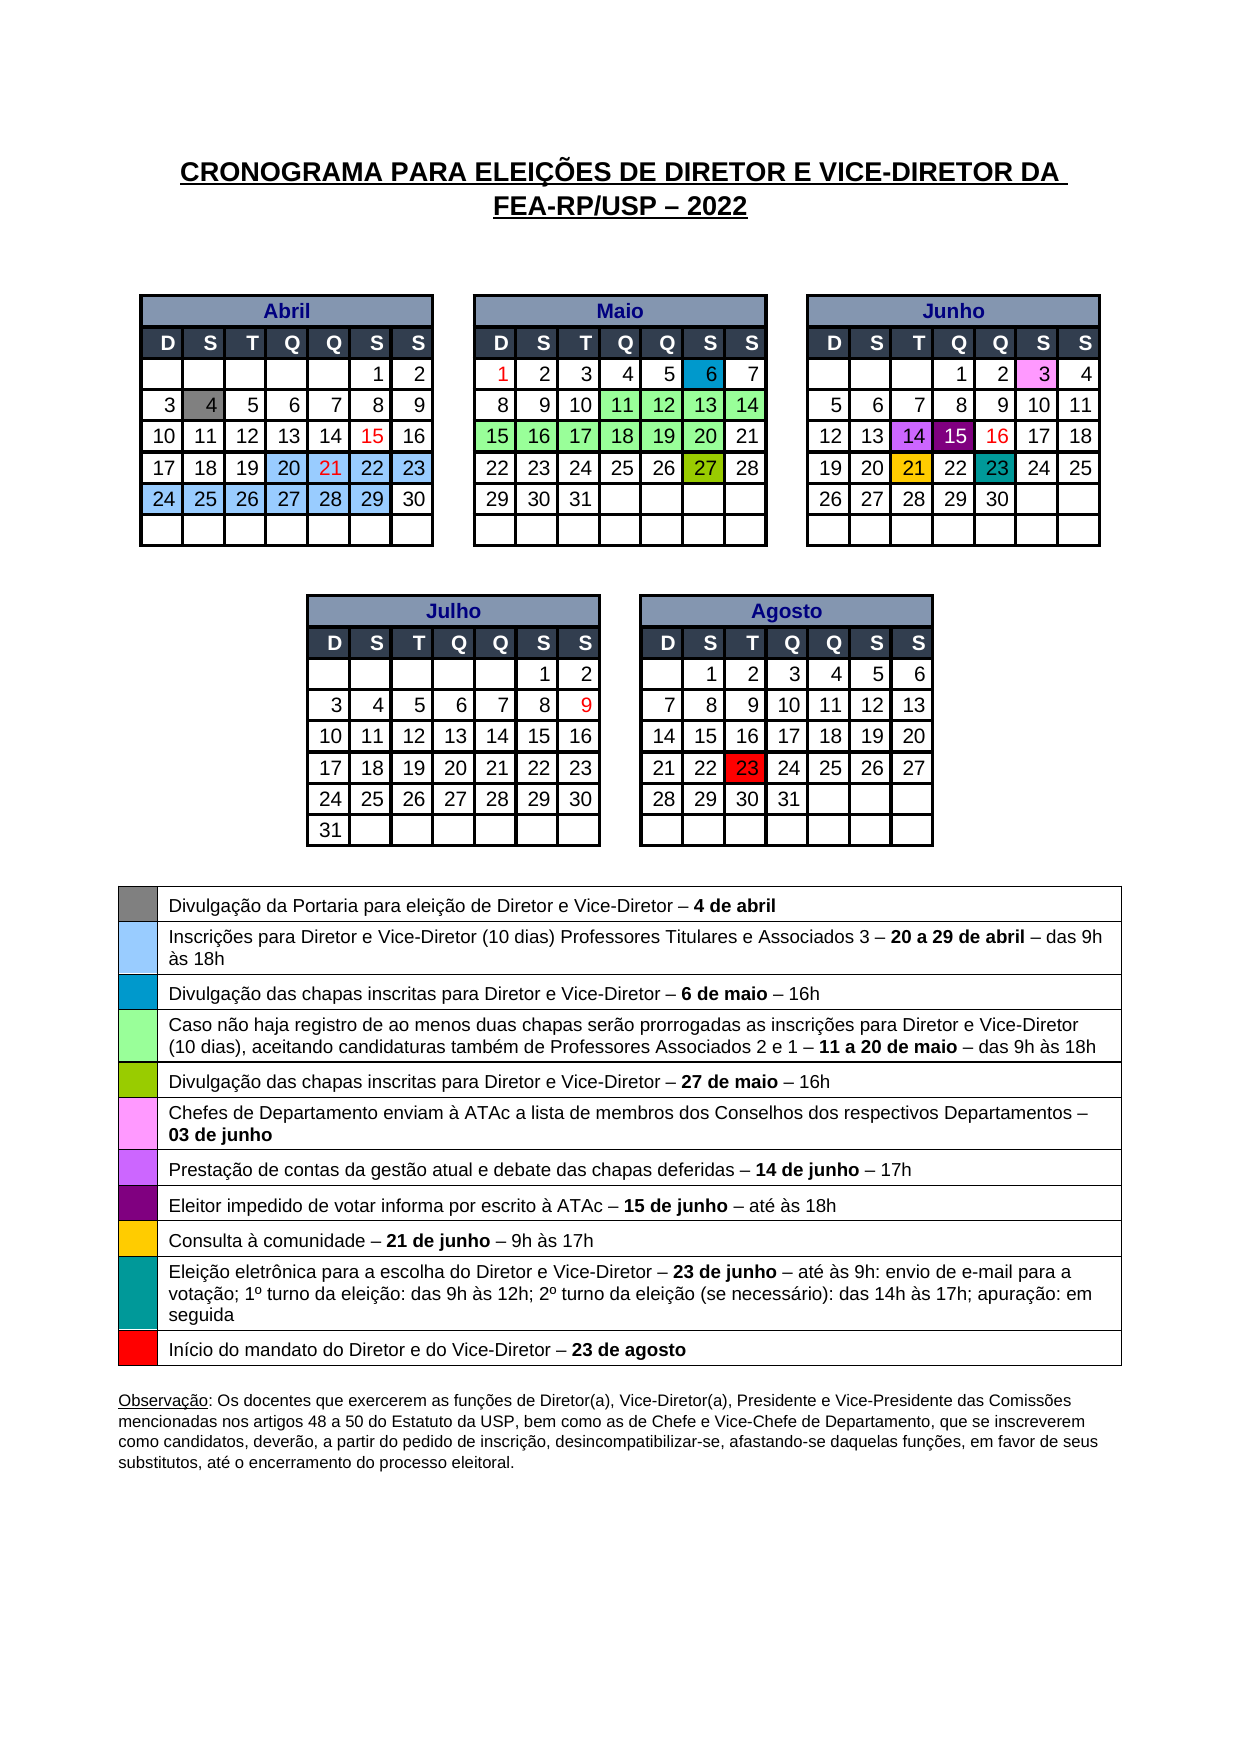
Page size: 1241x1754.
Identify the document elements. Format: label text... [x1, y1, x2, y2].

table_header Agosto [642, 597, 931, 625]
table_cell 5 [851, 660, 889, 688]
table_cell 26 [851, 754, 889, 782]
table_cell 17 [768, 722, 806, 750]
table_cell Q [434, 629, 473, 657]
table_cell 13 [267, 422, 306, 450]
table_cell 26 [226, 485, 264, 513]
table_cell 19 [393, 754, 431, 782]
table_cell 3 [309, 691, 348, 719]
table_cell 3 [1017, 360, 1056, 388]
table_cell 16 [517, 422, 556, 450]
table_cell 28 [643, 785, 681, 813]
table_cell 3 [768, 660, 806, 688]
table_cell Eleitor impedido de votar informa por escrito à ATAc – 15 de junho – até às 18h [158, 1186, 1121, 1220]
table_cell Eleição eletrônica para a escolha do Diretor e Vice-Diretor – 23 de junho – até às 9h: envio de e-mail para a votação; 1º turno da eleição: das 9h às 12h; 2º turno da eleição (se necessário): das 14h às 17h; apuração: em seguida [158, 1257, 1121, 1329]
table_cell 19 [642, 422, 681, 450]
table_cell 24 [559, 454, 598, 482]
table_cell 5 [642, 360, 681, 388]
table_cell [517, 516, 556, 544]
table_cell 8 [684, 691, 723, 719]
table_cell 10 [143, 422, 181, 450]
table_cell 9 [726, 691, 764, 719]
table_cell S [684, 629, 723, 657]
table_cell 26 [809, 485, 848, 513]
table_cell 21 [643, 754, 681, 782]
table_cell 31 [768, 785, 806, 813]
table_cell [684, 816, 723, 844]
table_cell 5 [393, 691, 431, 719]
table_cell [393, 660, 431, 688]
table_cell Início do mandato do Diretor e do Vice-Diretor – 23 de agosto [158, 1331, 1121, 1365]
table_cell [768, 450, 806, 482]
table_cell 16 [726, 722, 764, 750]
table_cell 25 [601, 454, 639, 482]
table_cell [1017, 485, 1056, 513]
table_cell 31 [559, 485, 598, 513]
table_cell 22 [934, 454, 973, 482]
table_cell [726, 516, 764, 544]
table_cell 14 [476, 722, 514, 750]
table_cell 27 [267, 485, 306, 513]
table_cell [601, 657, 639, 688]
table_header [601, 594, 639, 625]
table_cell 18 [1059, 422, 1098, 450]
table_cell [226, 516, 264, 544]
text FEA-RP/USP – 2022 [118, 190, 1122, 221]
table_cell 20 [267, 454, 306, 482]
table_cell [119, 1186, 157, 1220]
table_cell 22 [684, 754, 723, 782]
table_cell [351, 516, 389, 544]
table_cell [434, 513, 473, 544]
table_cell Divulgação das chapas inscritas para Diretor e Vice-Diretor – 6 de maio – 16h [158, 975, 1121, 1009]
table_cell 26 [393, 785, 431, 813]
table_cell 21 [726, 422, 764, 450]
table_cell [143, 360, 181, 388]
table_cell Inscrições para Diretor e Vice-Diretor (10 dias) Professores Titulares e Associados 3 – 20 a 29 de abril – das 9h às 18h [158, 922, 1121, 973]
table_cell 3 [559, 360, 598, 388]
table_cell 2 [726, 660, 764, 688]
table_cell Prestação de contas da gestão atual e debate das chapas deferidas – 14 de junho – 17h [158, 1150, 1121, 1185]
table_cell 30 [976, 485, 1014, 513]
table_cell 10 [309, 722, 348, 750]
table_cell S [518, 629, 556, 657]
table_cell 14 [309, 422, 348, 450]
table_cell 9 [393, 391, 431, 419]
table_cell S [393, 329, 431, 357]
table_cell 25 [1059, 454, 1098, 482]
table_cell 21 [309, 454, 348, 482]
table_cell 13 [893, 691, 931, 719]
table_cell 20 [851, 454, 889, 482]
table_cell [601, 485, 639, 513]
table_cell 23 [559, 754, 598, 782]
table_cell [309, 360, 348, 388]
table_cell [726, 485, 764, 513]
table_cell 3 [143, 391, 181, 419]
table_cell [809, 785, 848, 813]
table_cell 12 [851, 691, 889, 719]
table_header Maio [476, 297, 764, 325]
table_cell 1 [934, 360, 973, 388]
table_cell [809, 516, 848, 544]
table_cell [768, 388, 806, 419]
table_cell 14 [892, 422, 931, 450]
text CRONOGRAMA PARA ELEIÇÕES DE DIRETOR E VICE-DIRETOR DA [118, 156, 1122, 187]
table_cell 7 [309, 391, 348, 419]
table_cell [934, 516, 973, 544]
table_cell 30 [393, 485, 431, 513]
table_cell 31 [309, 816, 348, 844]
table_cell [351, 660, 389, 688]
table_cell [184, 360, 223, 388]
table_cell 6 [851, 391, 889, 419]
table_cell [309, 660, 348, 688]
table_cell [851, 516, 889, 544]
table_cell [119, 1010, 157, 1061]
table_cell S [351, 629, 389, 657]
table_cell [518, 816, 556, 844]
table_cell [119, 1257, 157, 1329]
table_cell 18 [351, 754, 389, 782]
table_cell 1 [351, 360, 389, 388]
table_cell 7 [892, 391, 931, 419]
table_cell 9 [517, 391, 556, 419]
table_cell [434, 419, 473, 450]
table_cell 8 [934, 391, 973, 419]
table_cell D [476, 329, 514, 357]
table_cell D [309, 629, 348, 657]
table_cell [184, 516, 223, 544]
table_cell [434, 482, 473, 513]
table_cell 28 [726, 454, 764, 482]
table_cell [1059, 516, 1098, 544]
table_cell 20 [434, 754, 473, 782]
table_cell [559, 816, 598, 844]
table_cell 5 [226, 391, 264, 419]
table_cell 16 [559, 722, 598, 750]
table_cell 19 [851, 722, 889, 750]
table_cell 18 [601, 422, 639, 450]
table_cell 12 [393, 722, 431, 750]
table_cell 1 [518, 660, 556, 688]
table_cell 17 [1017, 422, 1056, 450]
table_cell [976, 516, 1014, 544]
table_cell S [517, 329, 556, 357]
table_cell Caso não haja registro de ao menos duas chapas serão prorrogadas as inscrições para Diretor e Vice-Diretor (10 dias), aceitando candidaturas também de Professores Associados 2 e 1 – 11 a 20 de maio – das 9h às 18h [158, 1010, 1121, 1061]
table_cell 19 [809, 454, 848, 482]
table_cell 27 [434, 785, 473, 813]
text Observação: Os docentes que exercerem as funções de Diretor(a), Vice-Diretor(a), Presidente e Vice-Presidente das Comissões mencionadas nos artigos 48 a 50 do Estatuto da USP, bem como as de Chefe e Vice-Chefe de Departamento, que se inscreverem como candidatos, deverão, a partir do pedido de inscrição, desincompatibilizar-se, afastando-se daquelas funções, em favor de seus substitutos, até o encerramento do processo eleitoral. [118, 1391, 1122, 1472]
table_cell 17 [559, 422, 598, 450]
table_cell S [559, 629, 598, 657]
table_cell S [1017, 329, 1056, 357]
table_cell 24 [768, 754, 806, 782]
table_cell [434, 450, 473, 482]
table_cell 20 [684, 422, 723, 450]
table_cell 4 [351, 691, 389, 719]
table_cell 13 [684, 391, 723, 419]
table_cell 28 [309, 485, 348, 513]
table_cell [601, 782, 639, 813]
table_cell 7 [726, 360, 764, 388]
table_cell T [393, 629, 431, 657]
table_cell [726, 816, 764, 844]
table_cell 7 [476, 691, 514, 719]
table_cell [351, 816, 389, 844]
table_cell [642, 516, 681, 544]
table_cell [892, 516, 931, 544]
table_cell 25 [809, 754, 848, 782]
table_cell [434, 660, 473, 688]
table_header [119, 887, 157, 921]
table_cell S [893, 629, 931, 657]
table_cell 4 [1059, 360, 1098, 388]
table_cell T [726, 629, 764, 657]
table_cell Q [934, 329, 973, 357]
table_cell [601, 688, 639, 719]
table_header [434, 294, 473, 325]
table_cell [768, 513, 806, 544]
table_cell 7 [643, 691, 681, 719]
table_cell [851, 785, 889, 813]
table_cell [1017, 516, 1056, 544]
table_cell Chefes de Departamento enviam à ATAc a lista de membros dos Conselhos dos respectivos Departamentos – 03 de junho [158, 1098, 1121, 1149]
table_cell [393, 816, 431, 844]
table_cell [476, 660, 514, 688]
table_cell [226, 360, 264, 388]
table_cell S [726, 329, 764, 357]
table_cell 2 [517, 360, 556, 388]
table_cell 22 [476, 454, 514, 482]
table_cell T [226, 329, 264, 357]
table_cell 11 [809, 691, 848, 719]
table_cell [893, 785, 931, 813]
table_cell [267, 516, 306, 544]
table_cell [768, 482, 806, 513]
table_cell Q [809, 629, 848, 657]
table_cell [119, 922, 157, 973]
table_cell 10 [768, 691, 806, 719]
table_cell 12 [642, 391, 681, 419]
table_cell [601, 813, 639, 844]
table_cell D [143, 329, 181, 357]
table_cell T [559, 329, 598, 357]
table_cell [434, 357, 473, 388]
table_cell 10 [559, 391, 598, 419]
table_cell 15 [934, 422, 973, 450]
table_cell T [892, 329, 931, 357]
table_cell [119, 1331, 157, 1365]
table_cell [476, 816, 514, 844]
table_cell 18 [809, 722, 848, 750]
table_cell [642, 485, 681, 513]
table_cell Q [768, 629, 806, 657]
table_cell [643, 816, 681, 844]
table_cell 9 [976, 391, 1014, 419]
table_header Divulgação da Portaria para eleição de Diretor e Vice-Diretor – 4 de abril [158, 887, 1121, 921]
table_cell [809, 360, 848, 388]
table_cell 21 [892, 454, 931, 482]
table_cell [119, 1098, 157, 1149]
table_cell [1059, 485, 1098, 513]
table_cell 15 [476, 422, 514, 450]
table_cell 6 [267, 391, 306, 419]
table_cell 15 [684, 722, 723, 750]
table_cell [559, 516, 598, 544]
table_cell 24 [309, 785, 348, 813]
table_cell S [184, 329, 223, 357]
table_cell 18 [184, 454, 223, 482]
table_header Julho [309, 597, 598, 625]
table_cell Q [309, 329, 348, 357]
table_cell 13 [851, 422, 889, 450]
table_cell 8 [351, 391, 389, 419]
table_cell S [851, 629, 889, 657]
table_cell [434, 816, 473, 844]
table_cell [119, 1063, 157, 1097]
table_cell 29 [934, 485, 973, 513]
table_cell 21 [476, 754, 514, 782]
table_cell 30 [726, 785, 764, 813]
table_cell [601, 750, 639, 782]
table_cell 17 [143, 454, 181, 482]
table_cell 1 [476, 360, 514, 388]
table_cell 26 [642, 454, 681, 482]
table_cell 29 [518, 785, 556, 813]
table_cell 25 [351, 785, 389, 813]
table_cell [893, 816, 931, 844]
table_cell 11 [601, 391, 639, 419]
table_cell 12 [809, 422, 848, 450]
table_cell 24 [143, 485, 181, 513]
table_cell 4 [601, 360, 639, 388]
table_cell 22 [351, 454, 389, 482]
table_cell 23 [726, 754, 764, 782]
table_cell Q [642, 329, 681, 357]
table_cell 12 [226, 422, 264, 450]
table_cell Q [267, 329, 306, 357]
table_cell S [684, 329, 723, 357]
table_cell 27 [684, 454, 723, 482]
table_cell 23 [976, 454, 1014, 482]
table_cell 6 [434, 691, 473, 719]
table_cell [476, 516, 514, 544]
table_cell [309, 516, 348, 544]
table_cell [393, 516, 431, 544]
table_cell 4 [184, 391, 223, 419]
table_cell 25 [184, 485, 223, 513]
table_cell [768, 816, 806, 844]
table_cell 29 [684, 785, 723, 813]
table_cell 23 [517, 454, 556, 482]
table_cell 24 [1017, 454, 1056, 482]
table_cell 8 [476, 391, 514, 419]
table_cell 13 [434, 722, 473, 750]
table_cell 22 [518, 754, 556, 782]
table_cell 10 [1017, 391, 1056, 419]
table_cell [267, 360, 306, 388]
table_header Junho [809, 297, 1098, 325]
table_cell 27 [851, 485, 889, 513]
table_cell D [809, 329, 848, 357]
table_cell Q [601, 329, 639, 357]
table_cell 11 [351, 722, 389, 750]
table_cell 2 [393, 360, 431, 388]
table_cell [768, 357, 806, 388]
table_cell [768, 419, 806, 450]
table_cell 29 [351, 485, 389, 513]
table_cell [684, 516, 723, 544]
table_cell 17 [309, 754, 348, 782]
table_cell 11 [184, 422, 223, 450]
table_cell 11 [1059, 391, 1098, 419]
table_cell 30 [559, 785, 598, 813]
table_cell [601, 719, 639, 750]
table_cell 9 [559, 691, 598, 719]
table_cell [768, 325, 806, 357]
table_cell [119, 975, 157, 1009]
table_cell [851, 816, 889, 844]
table_cell [601, 625, 639, 657]
table_cell [601, 516, 639, 544]
table_cell 27 [893, 754, 931, 782]
table_cell Consulta à comunidade – 21 de junho – 9h às 17h [158, 1221, 1121, 1256]
table_cell S [851, 329, 889, 357]
table_cell Q [976, 329, 1014, 357]
table_cell Q [476, 629, 514, 657]
table_cell [892, 360, 931, 388]
table_cell Divulgação das chapas inscritas para Diretor e Vice-Diretor – 27 de maio – 16h [158, 1063, 1121, 1097]
table_cell [643, 660, 681, 688]
table_cell 16 [393, 422, 431, 450]
table_cell [684, 485, 723, 513]
table_cell [119, 1221, 157, 1256]
table_cell 28 [892, 485, 931, 513]
table_cell 1 [684, 660, 723, 688]
table_cell 29 [476, 485, 514, 513]
table_cell 16 [976, 422, 1014, 450]
table_cell 19 [226, 454, 264, 482]
table_header Abril [143, 297, 431, 325]
table_cell S [351, 329, 389, 357]
table_cell 20 [893, 722, 931, 750]
table_cell [434, 388, 473, 419]
table_cell [119, 1150, 157, 1185]
table_cell 15 [518, 722, 556, 750]
table_header [768, 294, 806, 325]
table_cell [809, 816, 848, 844]
table_cell 4 [809, 660, 848, 688]
table_cell D [643, 629, 681, 657]
table_cell [434, 325, 473, 357]
table_cell 14 [643, 722, 681, 750]
table_cell 6 [893, 660, 931, 688]
table_cell 23 [393, 454, 431, 482]
table_cell [143, 516, 181, 544]
table_cell 2 [976, 360, 1014, 388]
table_cell 30 [517, 485, 556, 513]
table_cell [851, 360, 889, 388]
table_cell 14 [726, 391, 764, 419]
table_cell 15 [351, 422, 389, 450]
table_cell 6 [684, 360, 723, 388]
table_cell 2 [559, 660, 598, 688]
table_cell 5 [809, 391, 848, 419]
table_cell 28 [476, 785, 514, 813]
table_cell 8 [518, 691, 556, 719]
table_cell S [1059, 329, 1098, 357]
